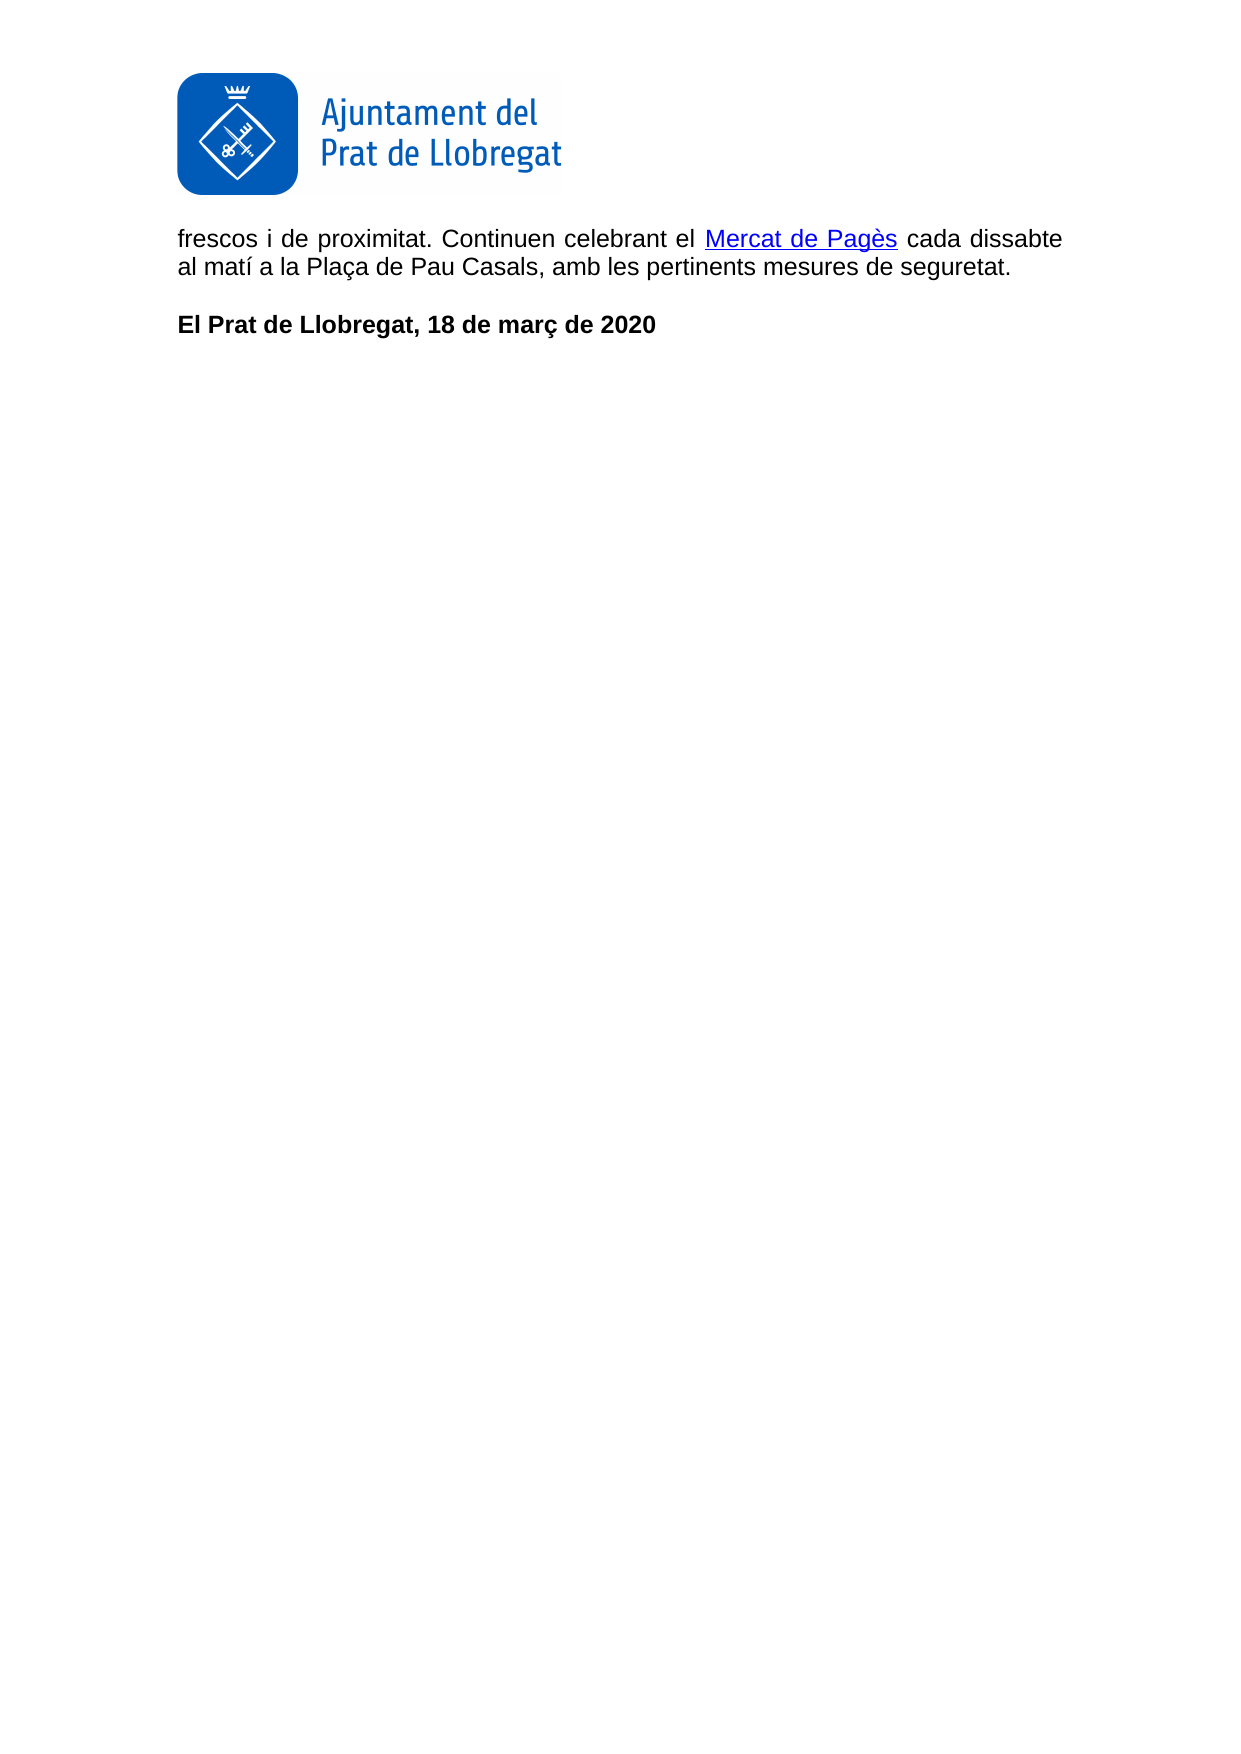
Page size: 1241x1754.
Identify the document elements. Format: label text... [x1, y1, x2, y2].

text El Prat de Llobregat, 18 de març de 2020 [177, 310, 1063, 338]
picture [177, 73, 562, 195]
